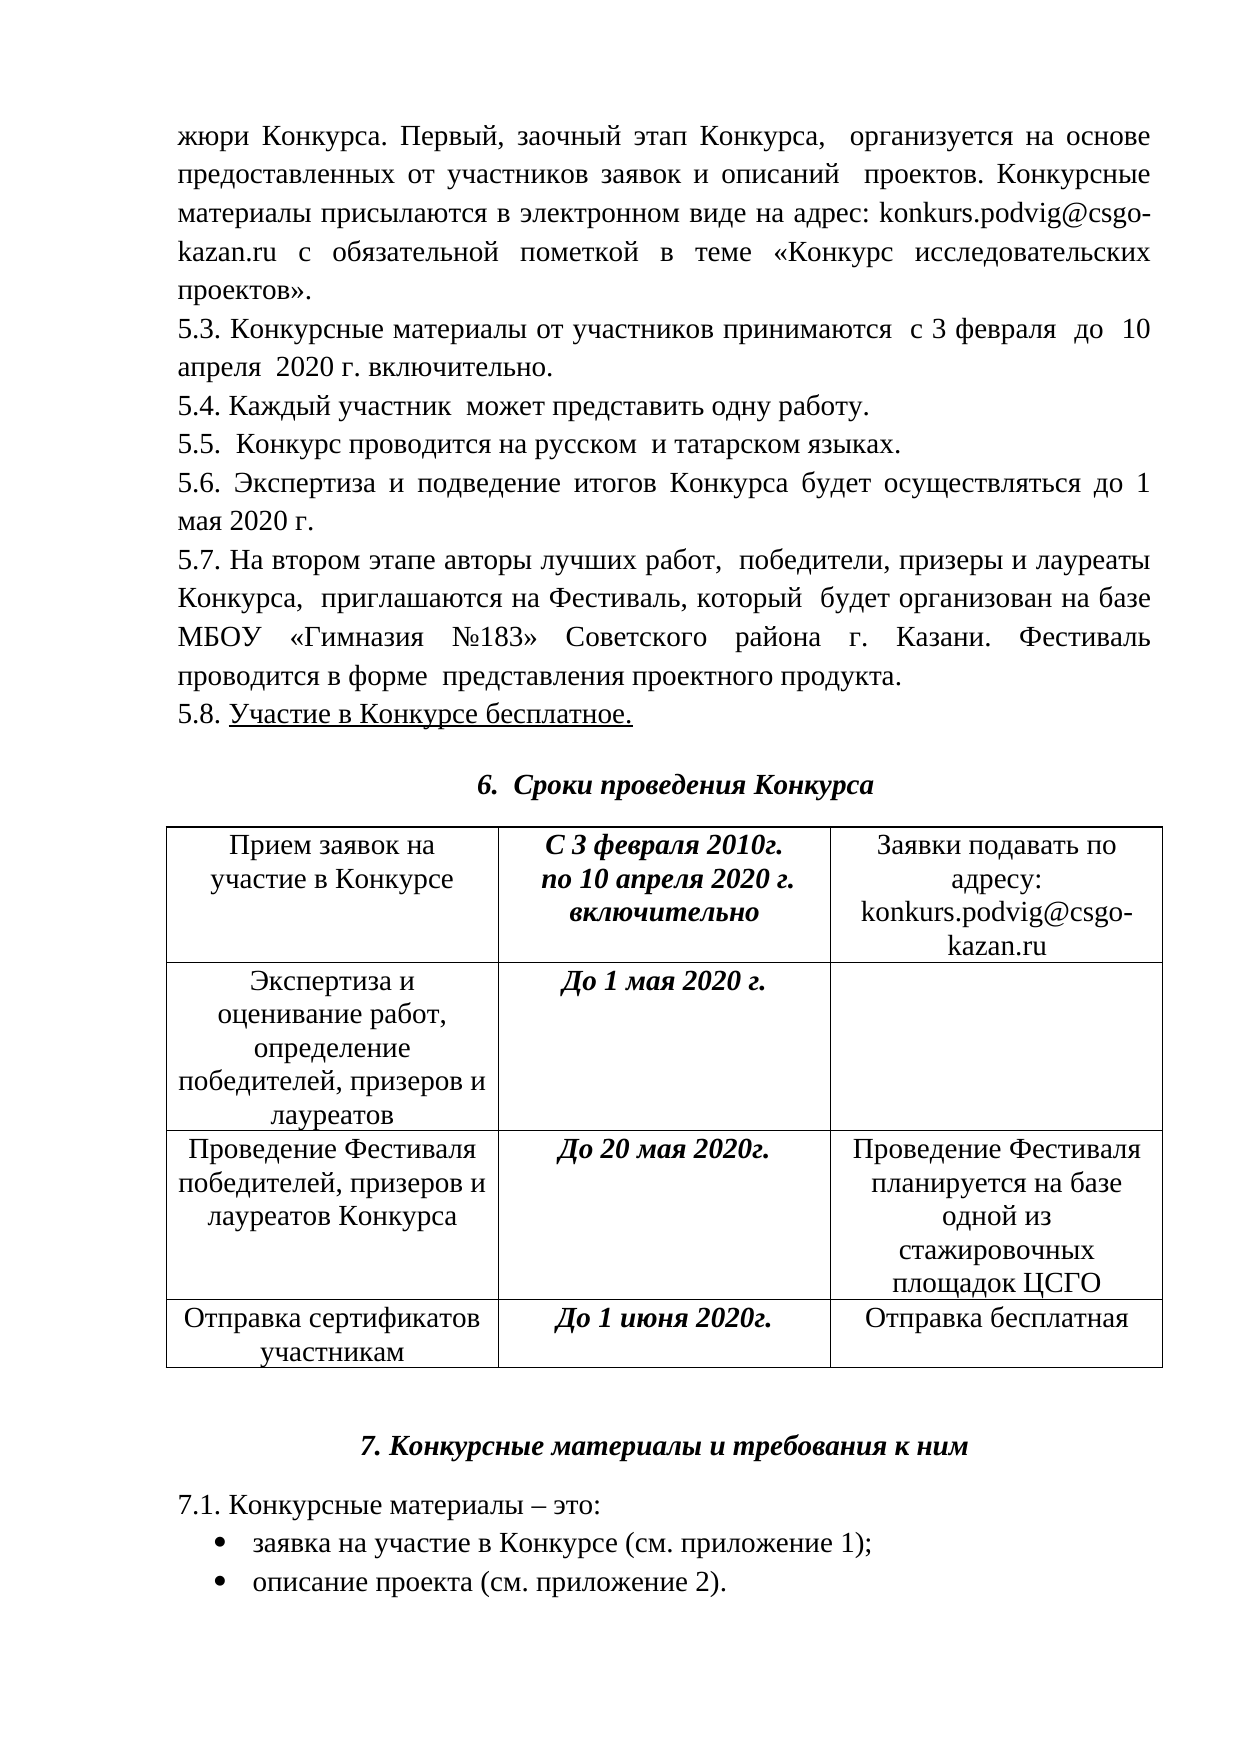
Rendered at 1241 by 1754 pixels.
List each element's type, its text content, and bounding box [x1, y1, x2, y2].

text 7.1. Конкурсные материалы – это: [177, 1487, 1152, 1521]
text 6. Сроки проведения Конкурса [177, 767, 1152, 801]
text 5.3. Конкурсные материалы от участников принимаются с 3 февраля до 10 апреля 2020 г. включительно. [177, 311, 1152, 383]
table_cell До 20 мая 2020г. [499, 1131, 830, 1299]
table_cell До 1 мая 2020 г. [499, 963, 830, 1130]
text 5.6. Экспертиза и подведение итогов Конкурса будет осуществляться до 1 мая 2020 г. [177, 465, 1152, 537]
table_header Прием заявок на участие в Конкурсе [167, 828, 498, 962]
table_header Заявки подавать по адресу: konkurs.podvig@csgo-kazan.ru [831, 828, 1162, 962]
text 5.8. Участие в Конкурсе бесплатное. [177, 696, 1152, 730]
table_cell Отправка сертификатов участникам [167, 1300, 498, 1367]
table_cell Отправка бесплатная [831, 1300, 1162, 1367]
list описание проекта (см. приложение 2). [215, 1564, 1152, 1598]
table_cell Проведение Фестиваля планируется на базе одной из стажировочных площадок ЦСГО [831, 1131, 1162, 1299]
text 5.5. Конкурс проводится на русском и татарском языках. [177, 426, 1152, 460]
table_cell До 1 июня 2020г. [499, 1300, 830, 1367]
table_cell [831, 963, 1162, 1130]
list заявка на участие в Конкурсе (см. приложение 1); [215, 1526, 1152, 1559]
text 5.7. На втором этапе авторы лучших работ, победители, призеры и лауреаты Конкурса, приглашаются на Фестиваль, который будет организован на базе МБОУ «Гимназия №183» Советского района г. Казани. Фестиваль проводится в форме представления проектного продукта. [177, 542, 1152, 691]
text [177, 118, 1152, 306]
table_cell Экспертиза и оценивание работ, определение победителей, призеров и лауреатов [167, 963, 498, 1130]
table_header С 3 февраля 2010г. по 10 апреля 2020 г. включительно [499, 828, 830, 962]
table_cell Проведение Фестиваля победителей, призеров и лауреатов Конкурса [167, 1131, 498, 1299]
text 5.4. Каждый участник может представить одну работу. [177, 388, 1152, 421]
text 7. Конкурсные материалы и требования к ним [177, 1428, 1152, 1461]
